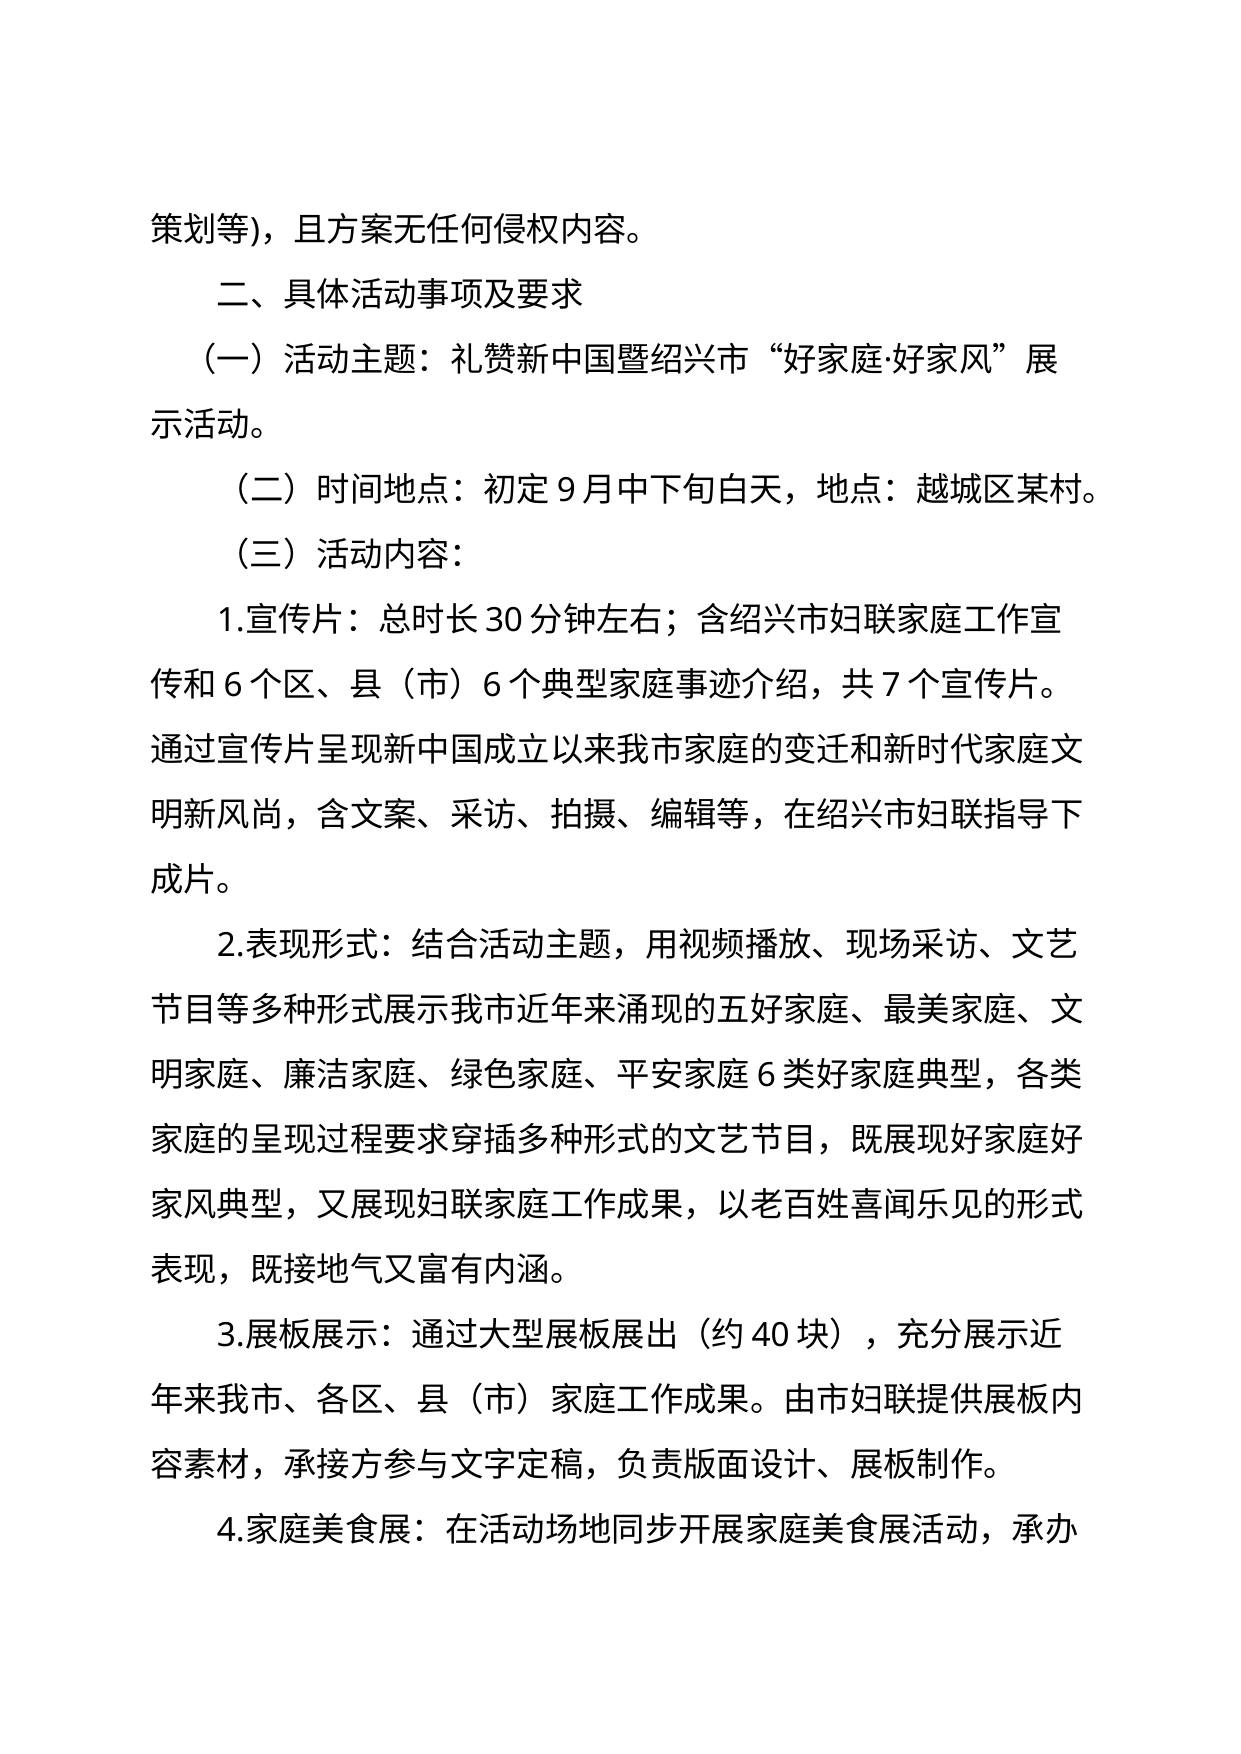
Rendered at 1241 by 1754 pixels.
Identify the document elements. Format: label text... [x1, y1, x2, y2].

text 1.宣传片：总时长30分钟左右；含绍兴市妇联家庭工作宣传和6个区、县（市）6个典型家庭事迹介绍，共7个宣传片。通过宣传片呈现新中国成立以来我市家庭的变迁和新时代家庭文明新风尚，含文案、采访、拍摄、编辑等，在绍兴市妇联指导下成片。 [150, 584, 1090, 909]
text 2.表现形式：结合活动主题，用视频播放、现场采访、文艺节目等多种形式展示我市近年来涌现的五好家庭、最美家庭、文明家庭、廉洁家庭、绿色家庭、平安家庭6类好家庭典型，各类家庭的呈现过程要求穿插多种形式的文艺节目，既展现好家庭好家风典型，又展现妇联家庭工作成果，以老百姓喜闻乐见的形式表现，既接地气又富有内涵。 [150, 909, 1090, 1299]
text （二）时间地点：初定9月中下旬白天，地点：越城区某村。 [150, 454, 1090, 519]
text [150, 1494, 1090, 1559]
text （一）活动主题：礼赞新中国暨绍兴市“好家庭·好家风”展示活动。 [150, 324, 1090, 454]
text 3.展板展示：通过大型展板展出（约40块），充分展示近年来我市、各区、县（市）家庭工作成果。由市妇联提供展板内容素材，承接方参与文字定稿，负责版面设计、展板制作。 [150, 1299, 1090, 1494]
text （三）活动内容： [150, 519, 1090, 584]
text 二、具体活动事项及要求 [150, 259, 1090, 324]
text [150, 194, 1090, 259]
